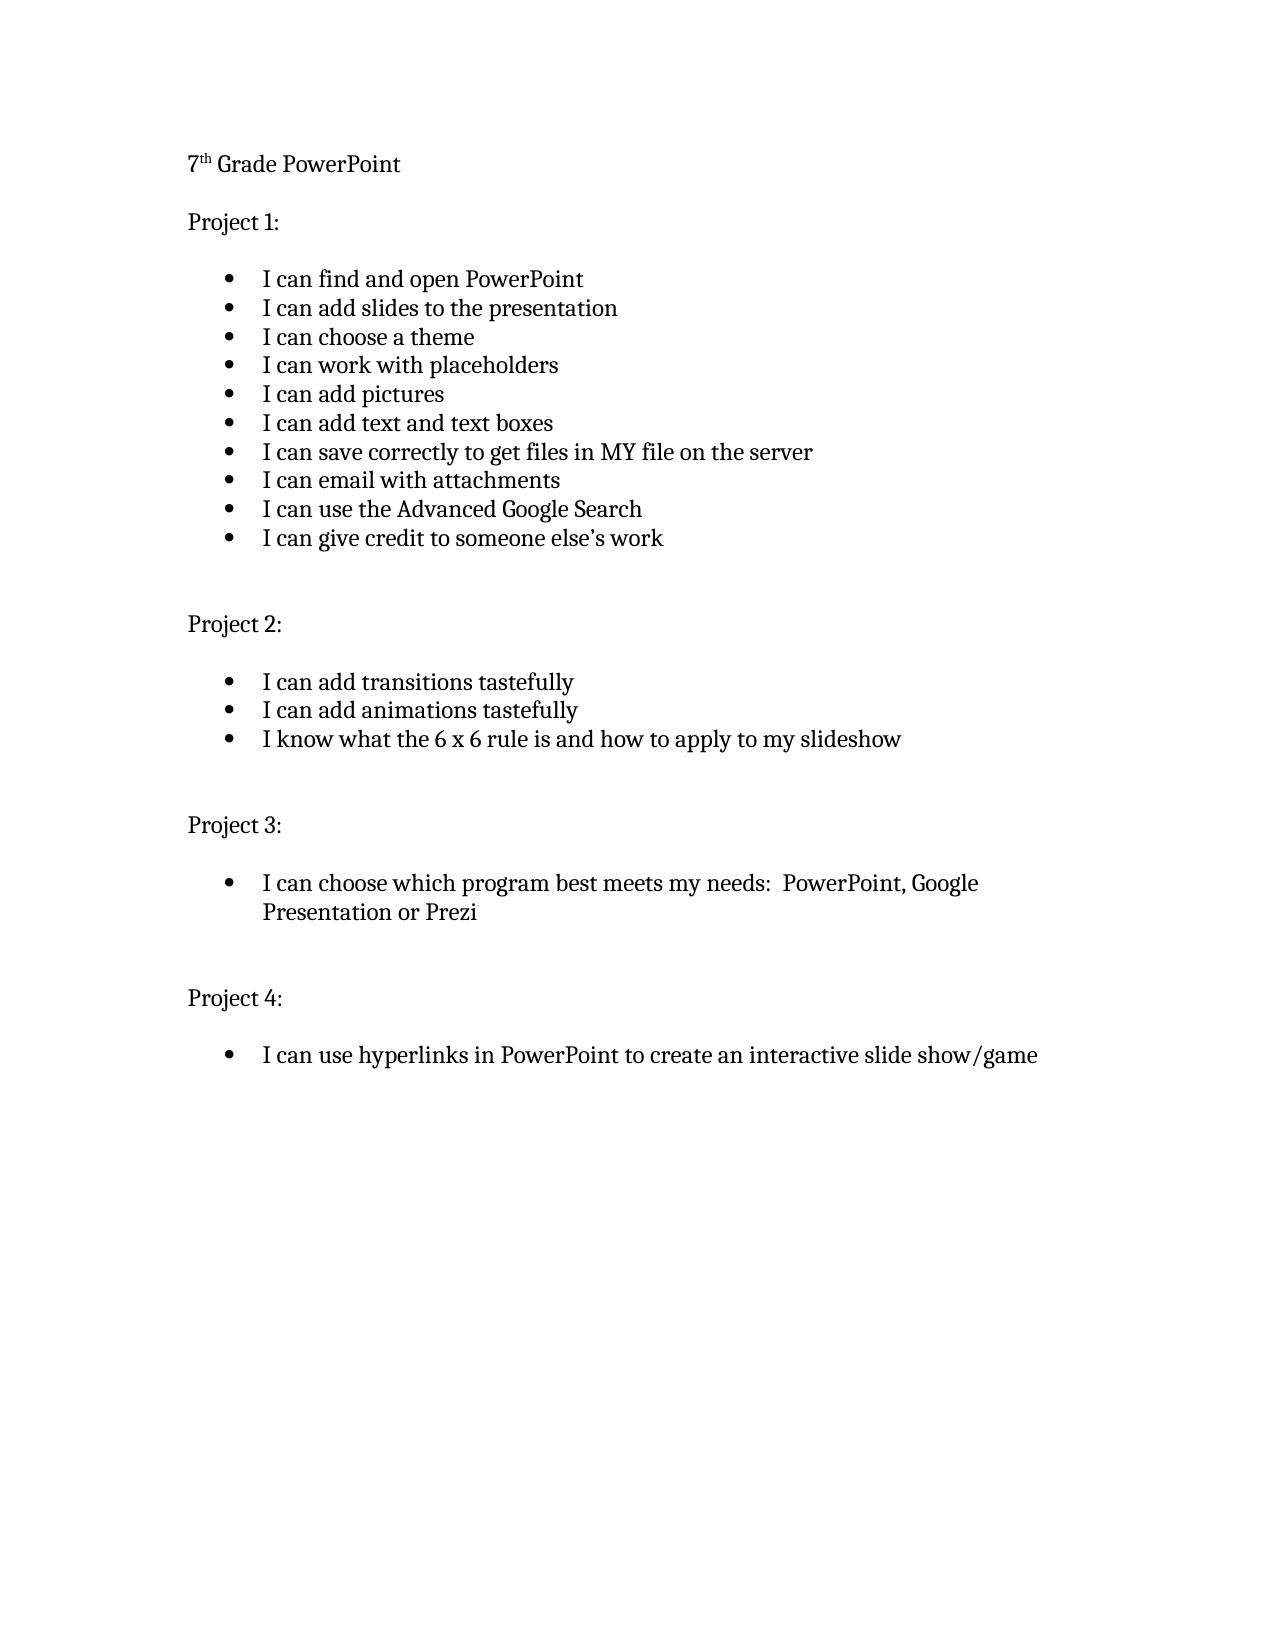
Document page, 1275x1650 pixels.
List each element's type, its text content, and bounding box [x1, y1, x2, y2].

list I can add animations tastefully [225, 696, 1087, 725]
text Project 1: [187, 207, 1087, 236]
text Project 4: [187, 984, 1087, 1012]
list I can add transitions tastefully [225, 667, 1087, 696]
list I can choose a theme [225, 322, 1087, 351]
list I can save correctly to get files in MY file on the server [225, 437, 1087, 466]
list I can email with attachments [225, 466, 1087, 495]
list I can work with placeholders [225, 351, 1087, 380]
list I can give credit to someone else’s work [225, 524, 1087, 552]
text 7th Grade PowerPoint [187, 150, 1087, 179]
list I can add pictures [225, 380, 1087, 409]
text Project 3: [187, 811, 1087, 840]
list I know what the 6 x 6 rule is and how to apply to my slideshow [225, 725, 1087, 754]
list I can use the Advanced Google Search [225, 495, 1087, 524]
list I can find and open PowerPoint [225, 265, 1087, 294]
list I can choose which program best meets my needs: PowerPoint, Google Presentation or Prezi [225, 869, 1087, 926]
list I can add text and text boxes [225, 409, 1087, 437]
list I can use hyperlinks in PowerPoint to create an interactive slide show/game [225, 1041, 1087, 1070]
list I can add slides to the presentation [225, 294, 1087, 322]
text Project 2: [187, 610, 1087, 639]
